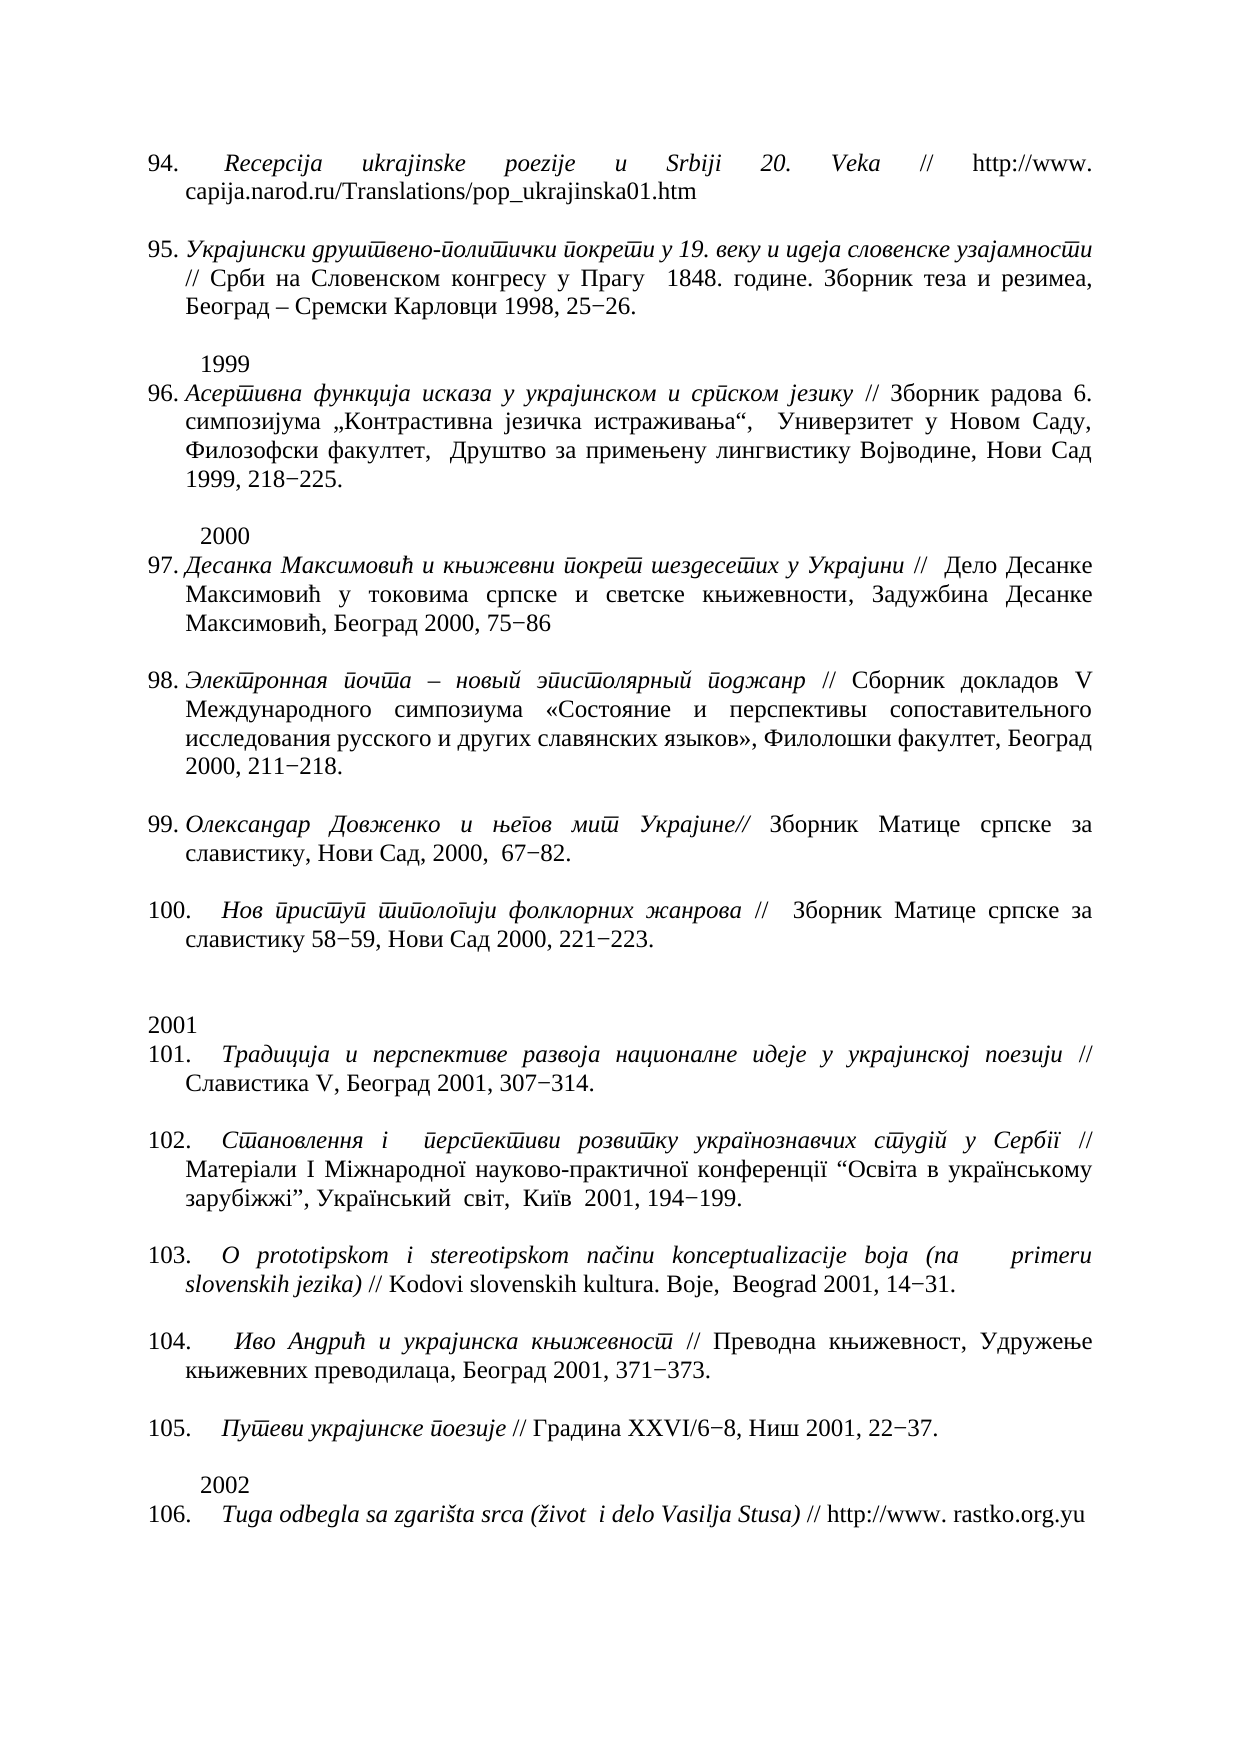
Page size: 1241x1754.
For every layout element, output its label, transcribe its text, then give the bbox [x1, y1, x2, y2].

list Путеви украјинске поезије // Градина XXVI/6−8, Ниш 2001, 22−37. [148, 1413, 1093, 1441]
list 2002 [200, 1470, 1093, 1499]
list Олександар Довженко и његов мит Украјине// Зборник Матице српске за славистику, Нови Сад, 2000, 67−82. [148, 809, 1093, 866]
list 2001 [148, 1010, 1093, 1039]
list Традиција и перспективе развоја националне идеје у украјинској поезији // Славистика V, Београд 2001, 307−314. [148, 1039, 1093, 1096]
list Асертивна функција исказа у украјинском и српском језику // Зборник радова 6. симпозијума „Контрастивна језичка истраживања“, Универзитет у Новом Саду, Филозофски факултет, Друштво за примењену лингвистику Војводине, Нови Сад 1999, 218−225. [148, 378, 1093, 493]
list Иво Андрић и украјинска књижевност // Преводна књижевност, Удружење књижевних преводилаца, Београд 2001, 371−373. [148, 1326, 1093, 1384]
list 1999 [200, 349, 1093, 378]
list Нов приступ типологији фолклорних жанрова // Зборник Матице српске за славистику 58−59, Нови Сад 2000, 221−223. [148, 895, 1093, 953]
list Recepcija ukrajinske poezije u Srbiji 20. Veka // http://www. capija.narod.ru/Translations/pop_ukrajinska01.htm [148, 148, 1093, 205]
list 2000 [200, 521, 1093, 550]
list Украјински друштвено-политички покрети у 19. веку и идеја словенске узајамности // Срби на Словенском конгресу у Прагу 1848. године. Зборник теза и резимеа, Београд – Сремски Карловци 1998, 25−26. [148, 234, 1093, 320]
list Десанка Максимовић и књижевни покрет шездесетих у Украјини // Дело Десанке Максимовић у токовима српске и светске књижевности, Задужбина Десанке Максимовић, Београд 2000, 75−86 [148, 550, 1093, 636]
list Электронная почта – новый эпистолярный поджанр // Сборник докладов V Международного симпозиума «Состояние и перспективы сопоставительного исследования русского и других славянских языков», Филолошки факултет, Београд 2000, 211−218. [148, 665, 1093, 780]
list Tuga odbegla sa zgarišta srca (život i delo Vasilja Stusa) // http://www. rastko.org.yu [148, 1499, 1093, 1528]
list Становлення і перспективи розвитку українознавчих студій у Сербії // Матеріали I Міжнародної науково-практичної конференції “Освіта в українському зарубіжжі”, Український світ, Київ 2001, 194−199. [148, 1125, 1093, 1211]
list O prototipskom i stereotipskom načinu konceptualizacije boja (na primeru slovenskih jezika) // Kodovi slovenskih kultura. Boje, Beograd 2001, 14−31. [148, 1240, 1093, 1298]
